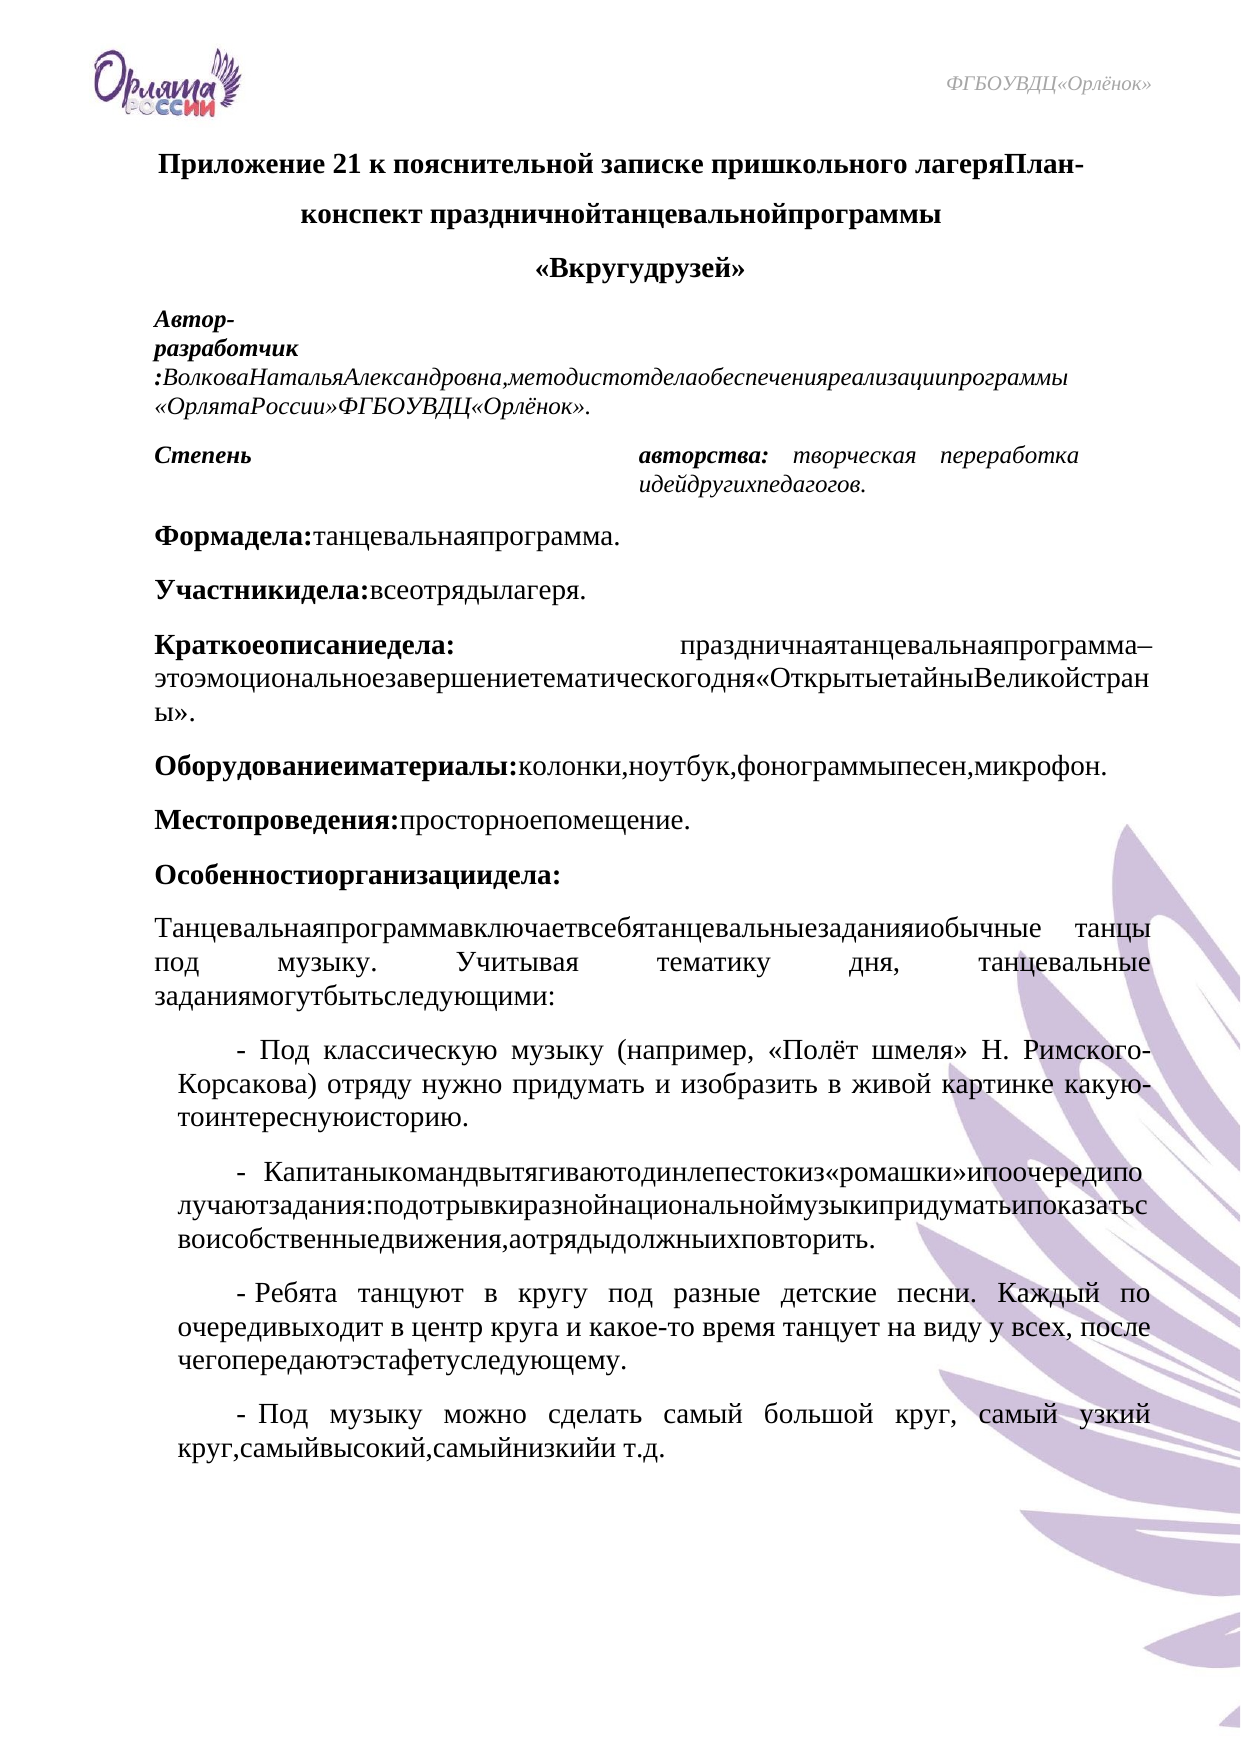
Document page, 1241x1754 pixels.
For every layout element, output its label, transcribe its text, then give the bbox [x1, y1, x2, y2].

text Участникидела:всеотрядылагеря. [154, 572, 1176, 606]
text Оборудованиеиматериалы:колонки,ноутбук,фонограммыпесен,микрофон. [154, 748, 1152, 782]
list Капитаныкомандвытягиваютодинлепестокиз«ромашки»ипоочередиполучаютзадания:подотрывкиразнойнациональноймузыкипридуматьипоказатьсвоисобственныедвижения,аотрядыдолжныихповторить. [177, 1154, 1152, 1254]
text Особенностиорганизациидела: [154, 857, 1176, 890]
text «Вкругудрузей» [154, 251, 1126, 284]
text ФГБОУВДЦ«Орлёнок» [154, 71, 1152, 95]
text Степень авторства: творческая переработка идейдругихпедагогов. [154, 440, 1152, 497]
text Приложение 21 к пояснительной записке пришкольного лагеряПлан-конспект праздничнойтанцевальнойпрограммы [154, 146, 1088, 230]
text Формадела:танцевальнаяпрограмма. [154, 518, 1176, 552]
text Автор-разработчик:ВолковаНатальяАлександровна,методистотделаобеспеченияреализациипрограммы [154, 304, 1176, 391]
text Танцевальнаяпрограммавключаетвсебятанцевальныезаданияиобычные танцы под музыку. Учитывая тематику дня, танцевальные заданиямогутбытьследующими: [154, 911, 1152, 1011]
text Краткоеописаниедела: праздничнаятанцевальнаяпрограмма–этоэмоциональноезавершениетематическогодня«ОткрытыетайныВеликойстраны». [154, 627, 1152, 727]
text Местопроведения:просторноепомещение. [154, 802, 1176, 835]
list Под музыку можно сделать самый большой круг, самый узкий круг,самыйвысокий,самыйнизкийи т.д. [177, 1396, 1152, 1463]
list Под классическую музыку (например, «Полёт шмеля» Н. Римского-Корсакова) отряду нужно придумать и изобразить в живой картинке какую-тоинтереснуюисторию. [177, 1032, 1152, 1133]
text «ОрлятаРоссии»ФГБОУВДЦ«Орлёнок». [154, 391, 1176, 419]
picture [88, 43, 1241, 1736]
list Ребята танцуют в кругу под разные детские песни. Каждый по очередивыходит в центр круга и какое-то время танцует на виду у всех, после чегопередаютэстафетуследующему. [177, 1275, 1152, 1376]
